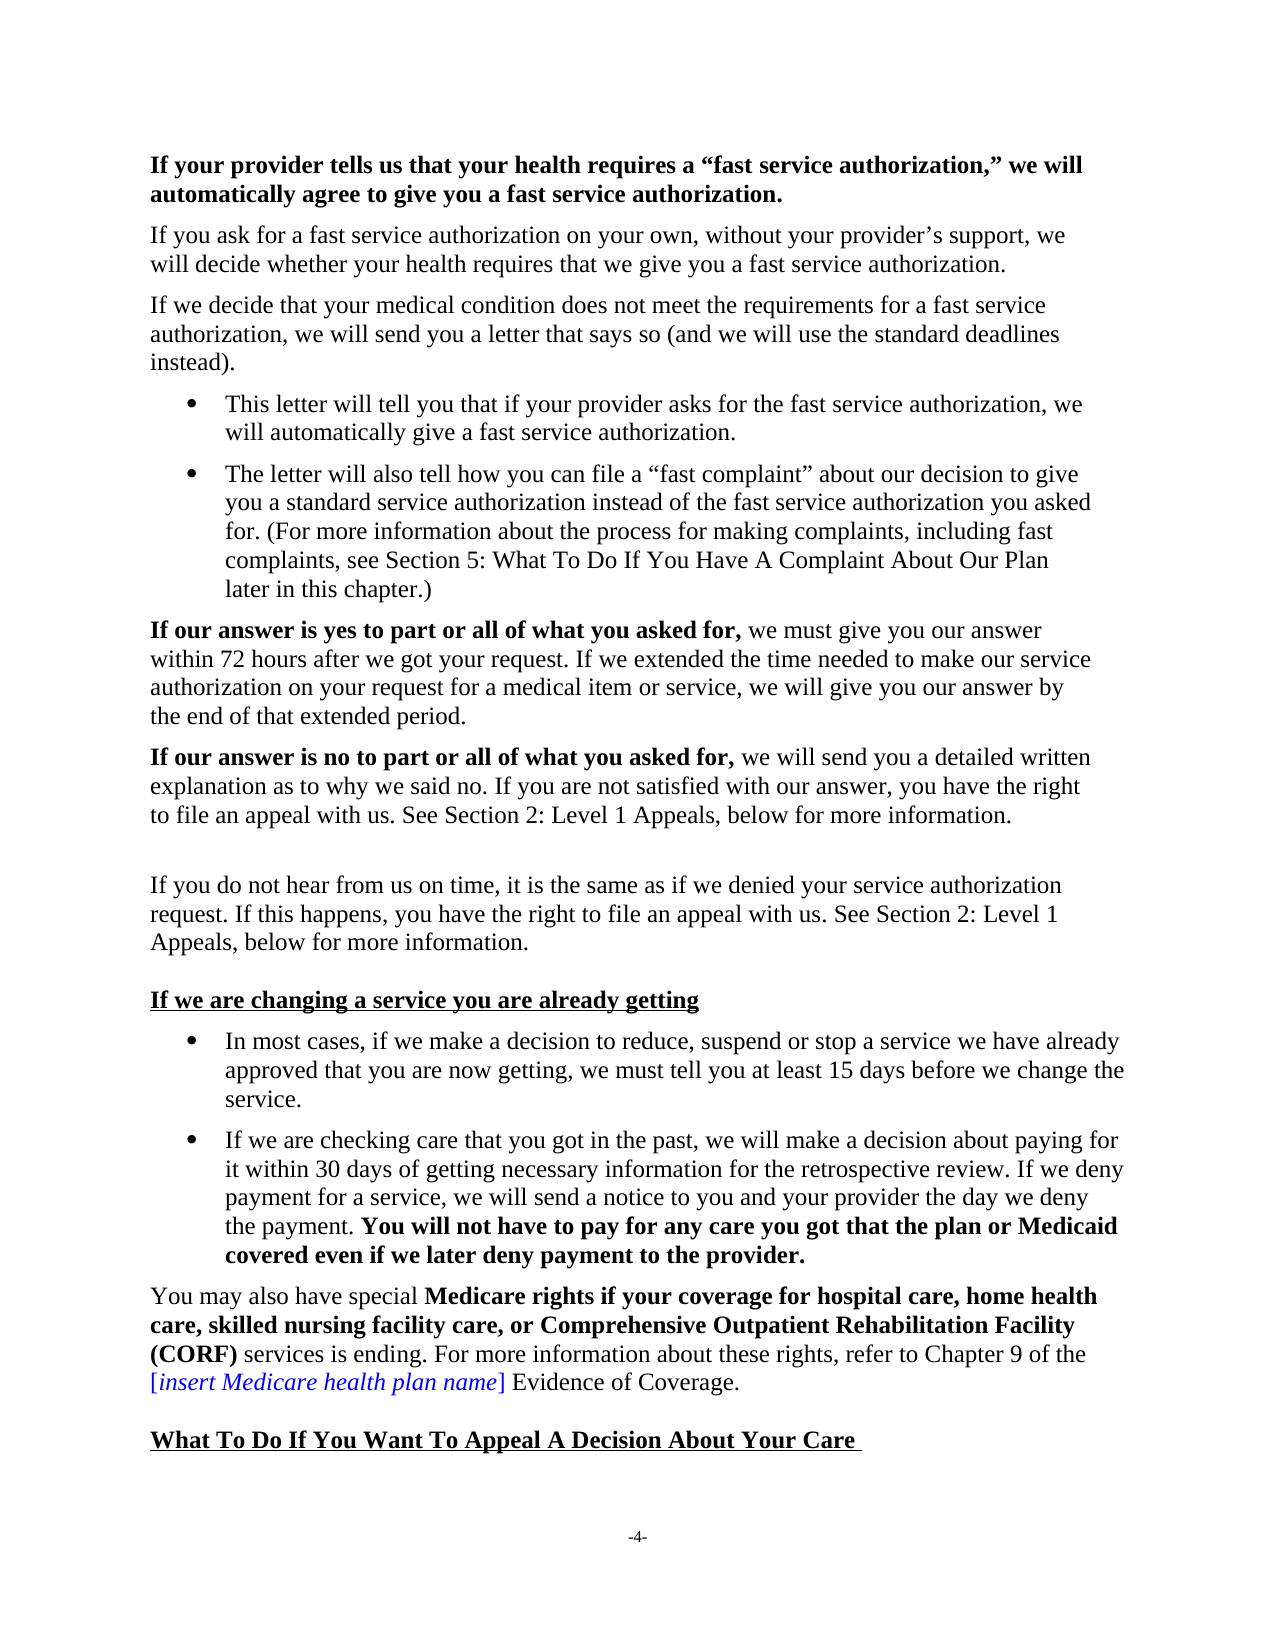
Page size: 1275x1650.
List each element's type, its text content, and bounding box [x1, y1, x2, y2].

text You may also have special Medicare rights if your coverage for hospital care, home health care, skilled nursing facility care, or Comprehensive Outpatient Rehabilitation Facility (CORF) services is ending. For more information about these rights, refer to Chapter 9 of the [insert Medicare health plan name] Evidence of Coverage. [150, 1281, 1125, 1396]
text If our answer is yes to part or all of what you asked for, we must give you our answer within 72 hours after we got your request. If we extended the time needed to make our service authorization on your request for a medical item or service, we will give you our answer by the end of that extended period. [150, 615, 1096, 730]
text If you do not hear from us on time, it is the same as if we denied your service authorization request. If this happens, you have the right to file an appeal with us. See Section 2: Level 1 Appeals, below for more information. [150, 870, 1125, 956]
text If our answer is no to part or all of what you asked for, we will send you a detailed written explanation as to why we said no. If you are not satisfied with our answer, you have the right to file an appeal with us. See Section 2: Level 1 Appeals, below for more information. [150, 742, 1096, 829]
list This letter will tell you that if your provider asks for the fast service authorization, we will automatically give a fast service authorization. [187, 389, 1097, 446]
text If you ask for a fast service authorization on your own, without your provider’s support, we will decide whether your health requires that we give you a fast service authorization. [150, 220, 1097, 277]
list In most cases, if we make a decision to reduce, suspend or stop a service we have already approved that you are now getting, we must tell you at least 15 days before we change the service. [187, 1026, 1125, 1112]
list The letter will also tell how you can file a “fast complaint” about our decision to give you a standard service authorization instead of the fast service authorization you asked for. (For more information about the process for making complaints, including fast complaints, see Section 5: What To Do If You Have A Complaint About Our Plan later in this chapter.) [187, 459, 1097, 602]
text If we are changing a service you are already getting [150, 985, 1125, 1014]
text If your provider tells us that your health requires a “fast service authorization,” we will automatically agree to give you a fast service authorization. [150, 150, 1096, 207]
list If we are checking care that you got in the past, we will make a decision about paying for it within 30 days of getting necessary information for the retrospective review. If we deny payment for a service, we will send a notice to you and your provider the day we deny the payment. You will not have to pay for any care you got that the plan or Medicaid covered even if we later deny payment to the provider. [187, 1125, 1125, 1269]
text If we decide that your medical condition does not meet the requirements for a fast service authorization, we will send you a letter that says so (and we will use the standard deadlines instead). [150, 290, 1097, 376]
text What To Do If You Want To Appeal A Decision About Your Care [150, 1425, 1125, 1454]
